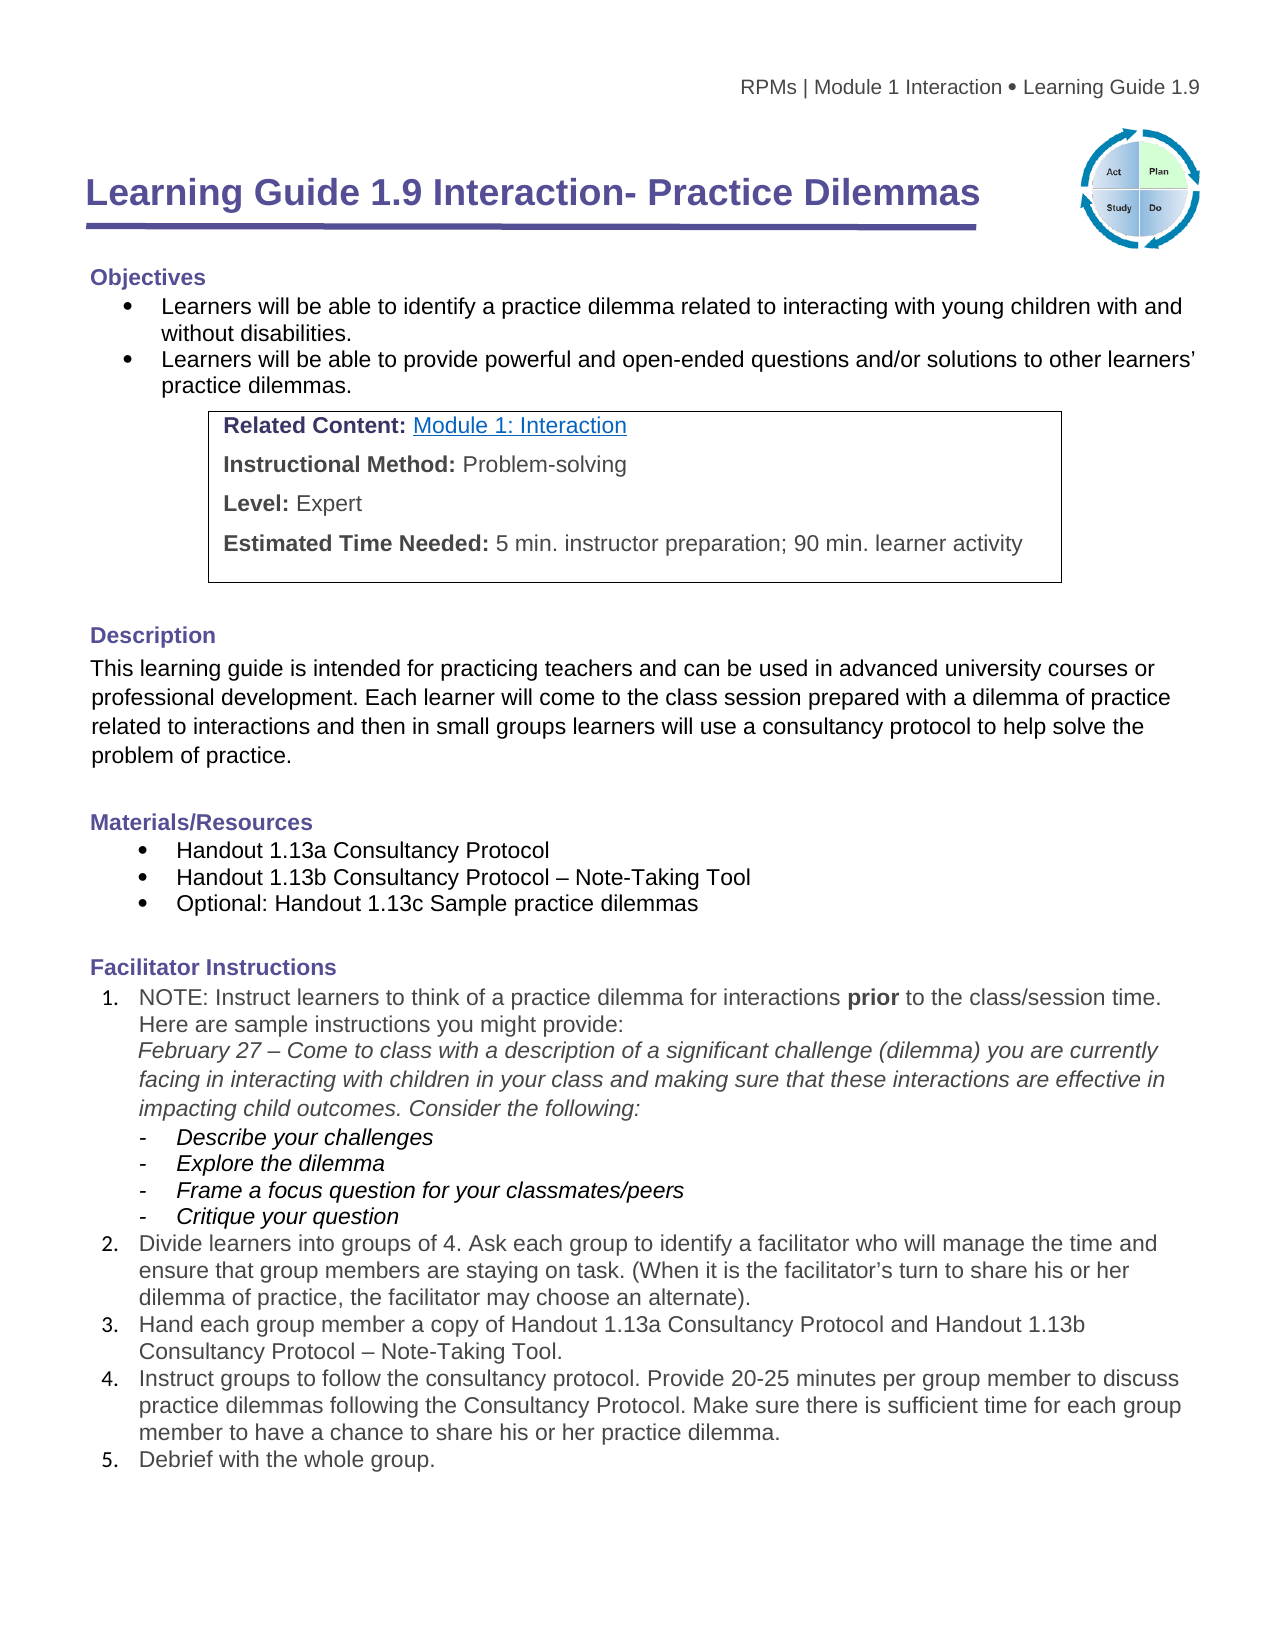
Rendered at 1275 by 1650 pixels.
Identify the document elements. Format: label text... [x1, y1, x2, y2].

subtitle Objectives [90, 264, 1200, 291]
table_header Related Content: Module 1: Interaction Instructional Method: Problem-solving Level: Expert Estimated Time Needed: 5 min. instructor preparation; 90 min. learner activity [209, 412, 1061, 582]
subtitle Facilitator Instructions [90, 954, 1200, 980]
picture [1080, 128, 1200, 249]
subtitle This learning guide is intended for practicing teachers and can be used in advanced university courses or professional development. Each learner will come to the class session prepared with a dilemma of practice related to interactions and then in small groups learners will use a consultancy protocol to help solve the problem of practice. [90, 655, 1200, 768]
list Hand each group member a copy of Handout 1.13a Consultancy Protocol and Handout 1.13b Consultancy Protocol – Note-Taking Tool. [101, 1310, 1200, 1364]
list Critique your question [139, 1203, 1200, 1229]
list Divide learners into groups of 4. Ask each group to identify a facilitator who will manage the time and ensure that group members are staying on task. (When it is the facilitator’s turn to share his or her dilemma of practice, the facilitator may choose an alternate). [101, 1229, 1200, 1310]
subtitle Learning Guide 1.9 Interaction- Practice Dilemmas [85, 170, 1080, 213]
list Learners will be able to identify a practice dilemma related to interacting with young children with and without disabilities. [124, 293, 1200, 346]
picture [1159, 201, 1200, 249]
text February 27 – Come to class with a description of a significant challenge (dilemma) you are currently facing in interacting with children in your class and making sure that these interactions are effective in impacting child outcomes. Consider the following: [138, 1037, 1200, 1121]
list Optional: Handout 1.13c Sample practice dilemmas [139, 890, 1200, 916]
list Debrief with the whole group. [101, 1445, 1200, 1473]
list Handout 1.13b Consultancy Protocol – Note-Taking Tool [139, 864, 1200, 890]
picture [1080, 128, 1122, 183]
list Frame a focus question for your classmates/peers [139, 1177, 1200, 1203]
list Explore the dilemma [139, 1150, 1200, 1177]
list Instruct groups to follow the consultancy protocol. Provide 20-25 minutes per group member to discuss practice dilemmas following the Consultancy Protocol. Make sure there is sufficient time for each group member to have a chance to share his or her practice dilemma. [101, 1364, 1200, 1445]
subtitle Description [90, 622, 1200, 648]
list Learners will be able to provide powerful and open-ended questions and/or solutions to other learners’ practice dilemmas. [124, 346, 1200, 398]
subtitle Materials/Resources [90, 808, 1200, 835]
picture [1080, 208, 1128, 249]
list Describe your challenges [139, 1124, 1200, 1150]
list NOTE: Instruct learners to think of a practice dilemma for interactions prior to the class/session time. Here are sample instructions you might provide: [101, 983, 1200, 1037]
list Handout 1.13a Consultancy Protocol [139, 837, 1200, 864]
